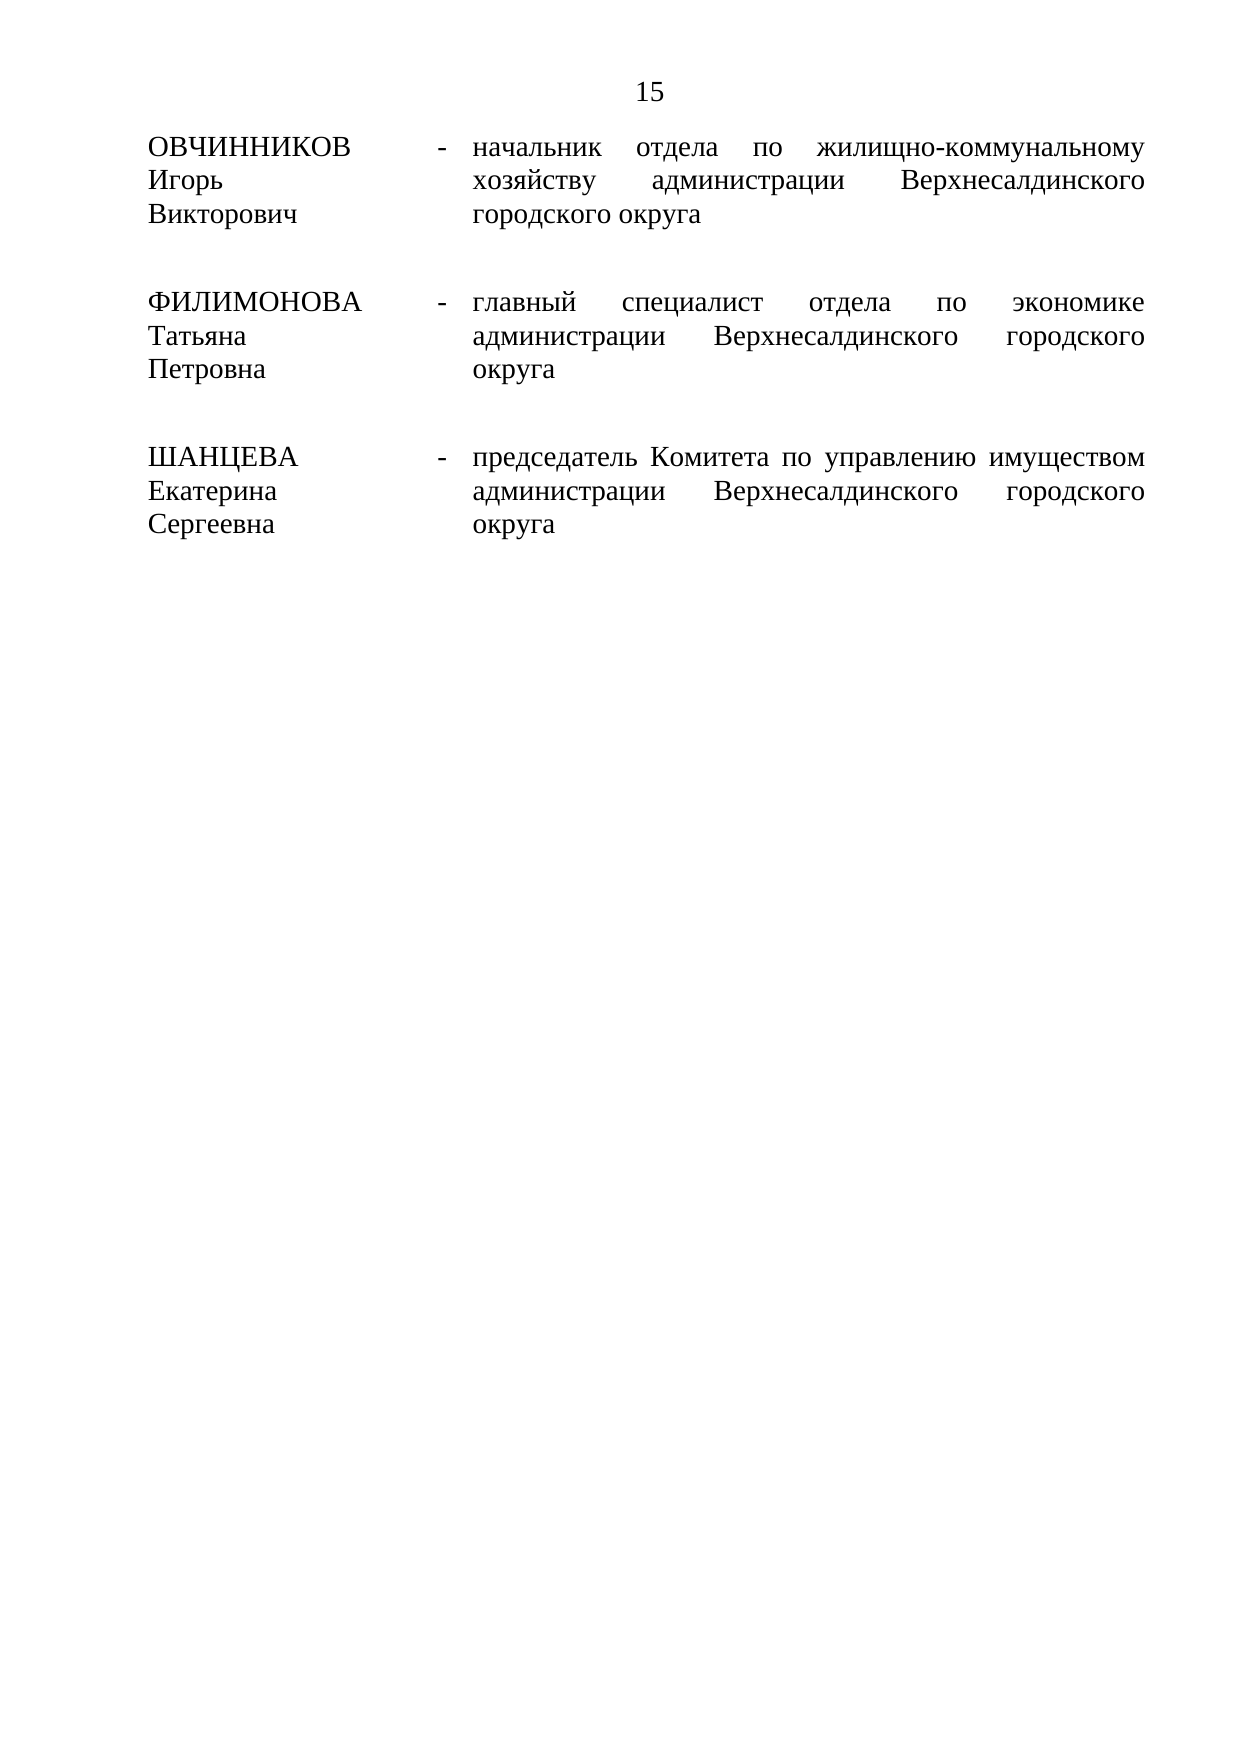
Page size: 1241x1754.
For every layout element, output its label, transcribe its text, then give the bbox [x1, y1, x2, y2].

table_cell ШАНЦЕВА Екатерина Сергеевна [141, 429, 431, 551]
table_cell главный специалист отдела по экономике администрации Верхнесалдинского городского округа [466, 274, 1152, 429]
table_cell ОВЧИННИКОВ Игорь Викторович [141, 118, 431, 273]
table_cell ФИЛИМОНОВА Татьяна Петровна [141, 274, 431, 429]
table_cell - [431, 118, 466, 273]
table_cell начальник отдела по жилищно-коммунальному хозяйству администрации Верхнесалдинского городского округа [466, 118, 1152, 273]
table_cell - [431, 429, 466, 551]
table_cell - [431, 274, 466, 429]
table_cell председатель Комитета по управлению имуществом администрации Верхнесалдинского городского округа [466, 429, 1152, 551]
